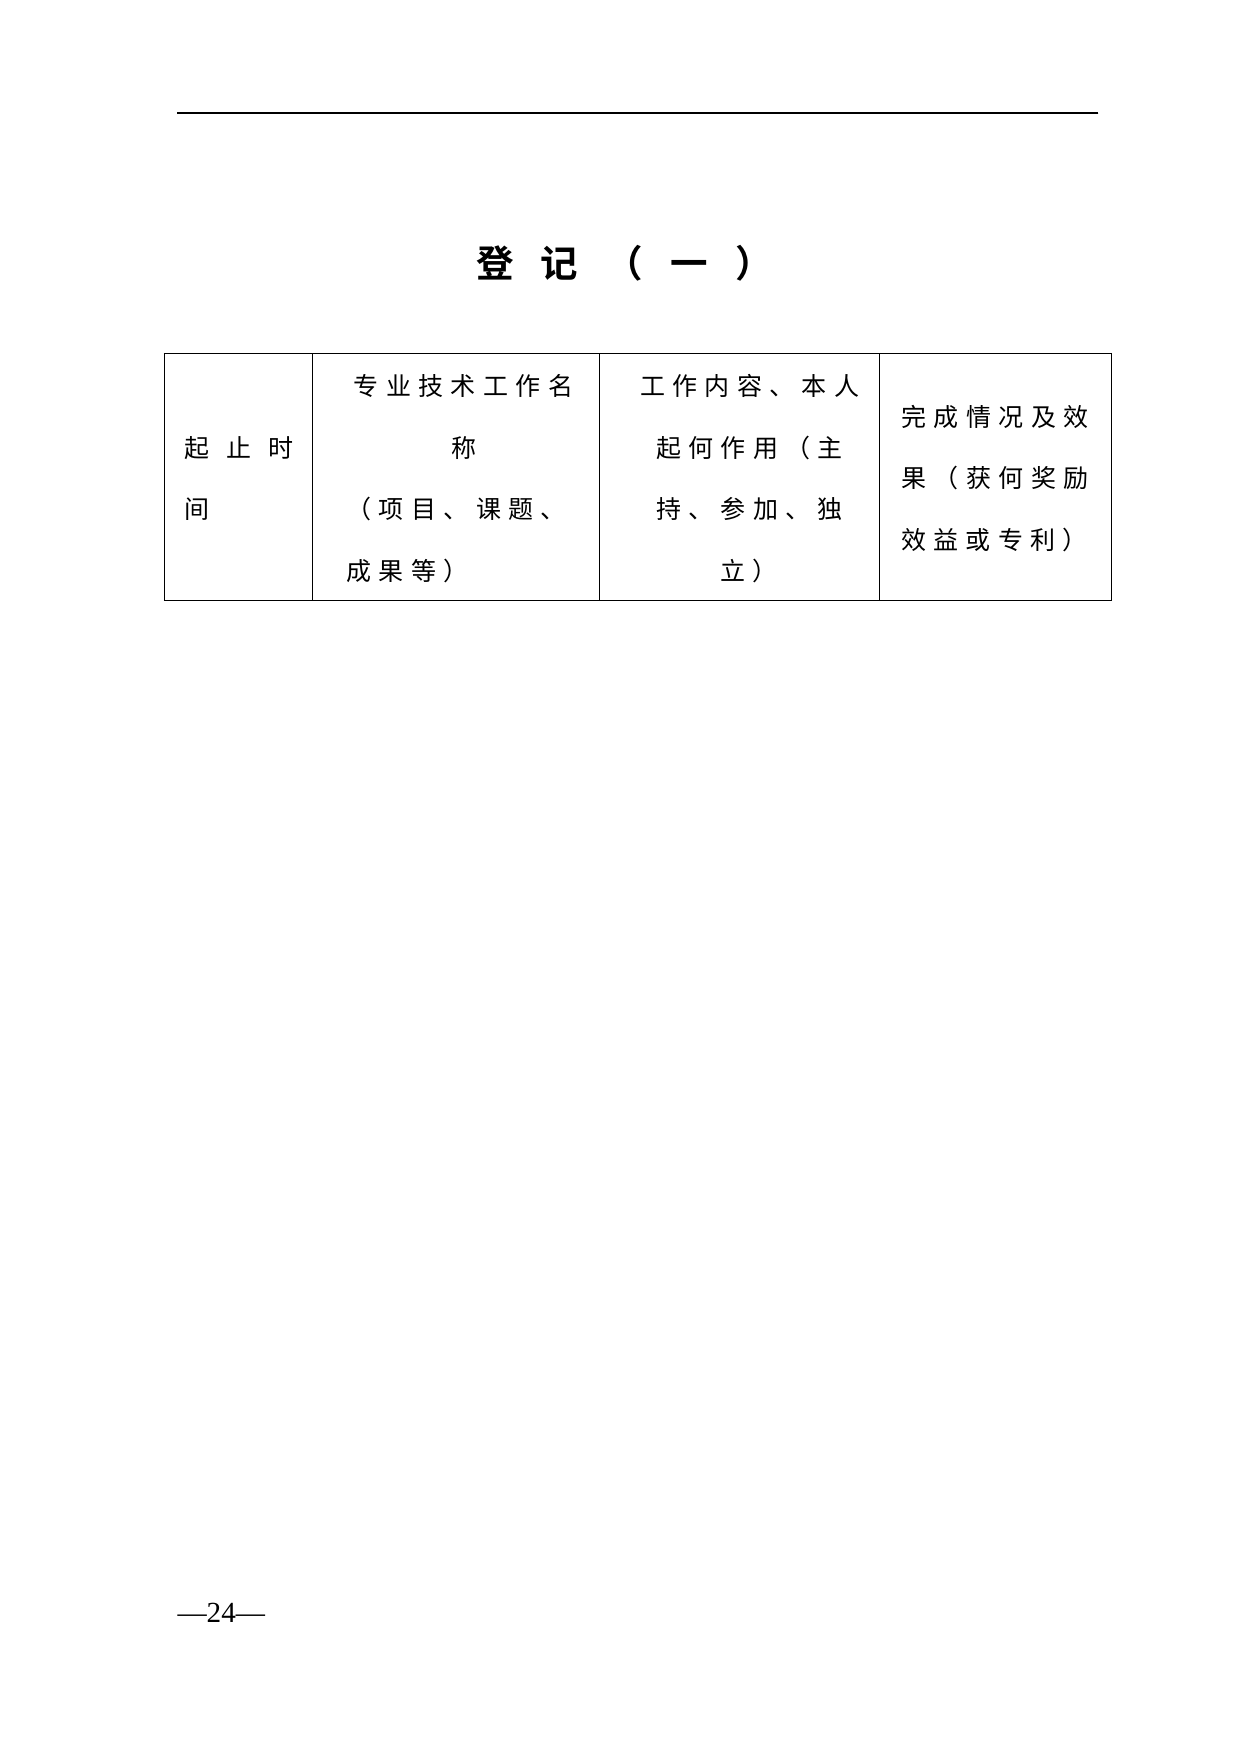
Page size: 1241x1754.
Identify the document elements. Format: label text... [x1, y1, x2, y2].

text 任现职后主要专业技术工作业绩登记（一） [184, 230, 1091, 291]
table_header 专业技术工作名称 （项目、课题、成果等） [313, 354, 599, 600]
table_header 完成情况及效果（获何奖励效益或专利） [880, 354, 1111, 600]
table_header 工作内容、本人起何作用（主持、参加、独立） [600, 354, 879, 600]
table_header 起止时间 [165, 354, 312, 600]
